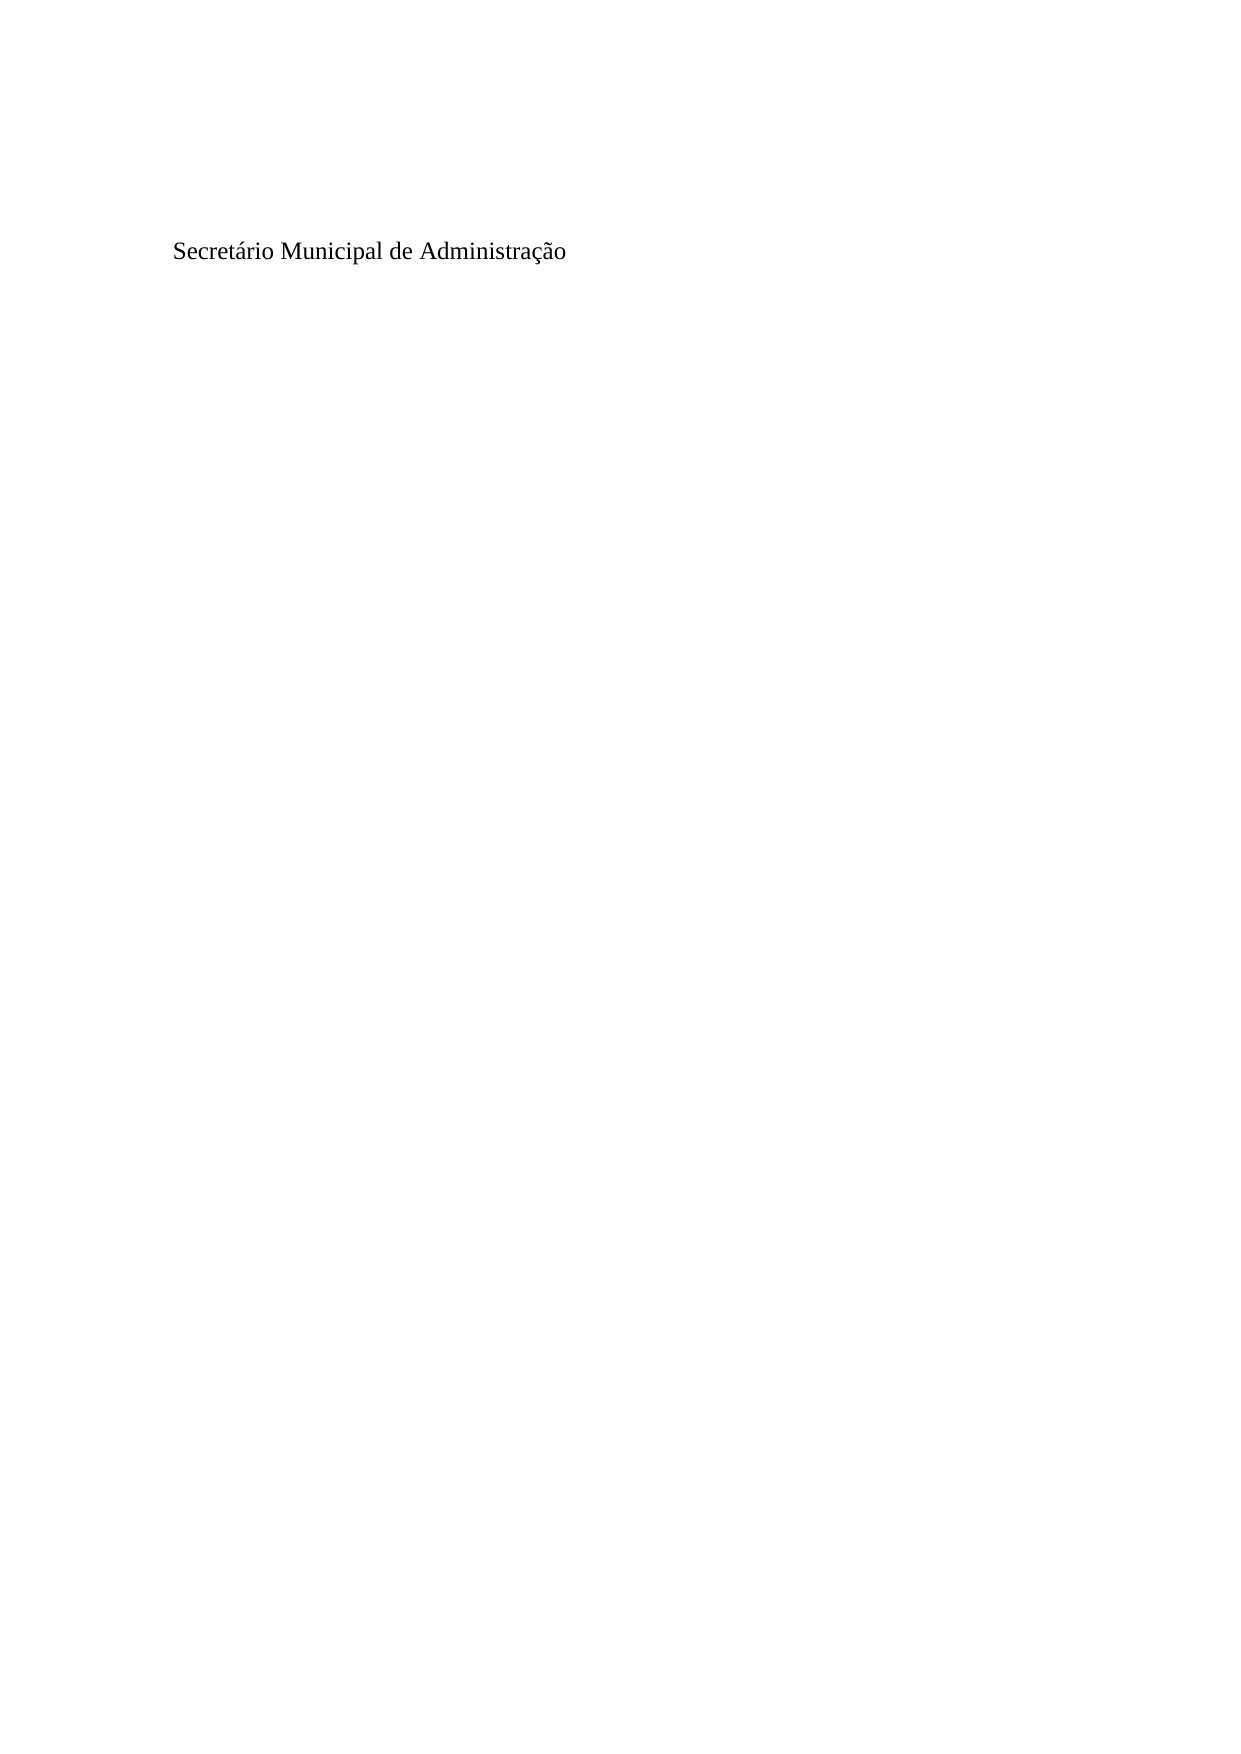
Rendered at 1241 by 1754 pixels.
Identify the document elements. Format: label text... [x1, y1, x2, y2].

text Secretário Municipal de Administração [148, 236, 1152, 265]
